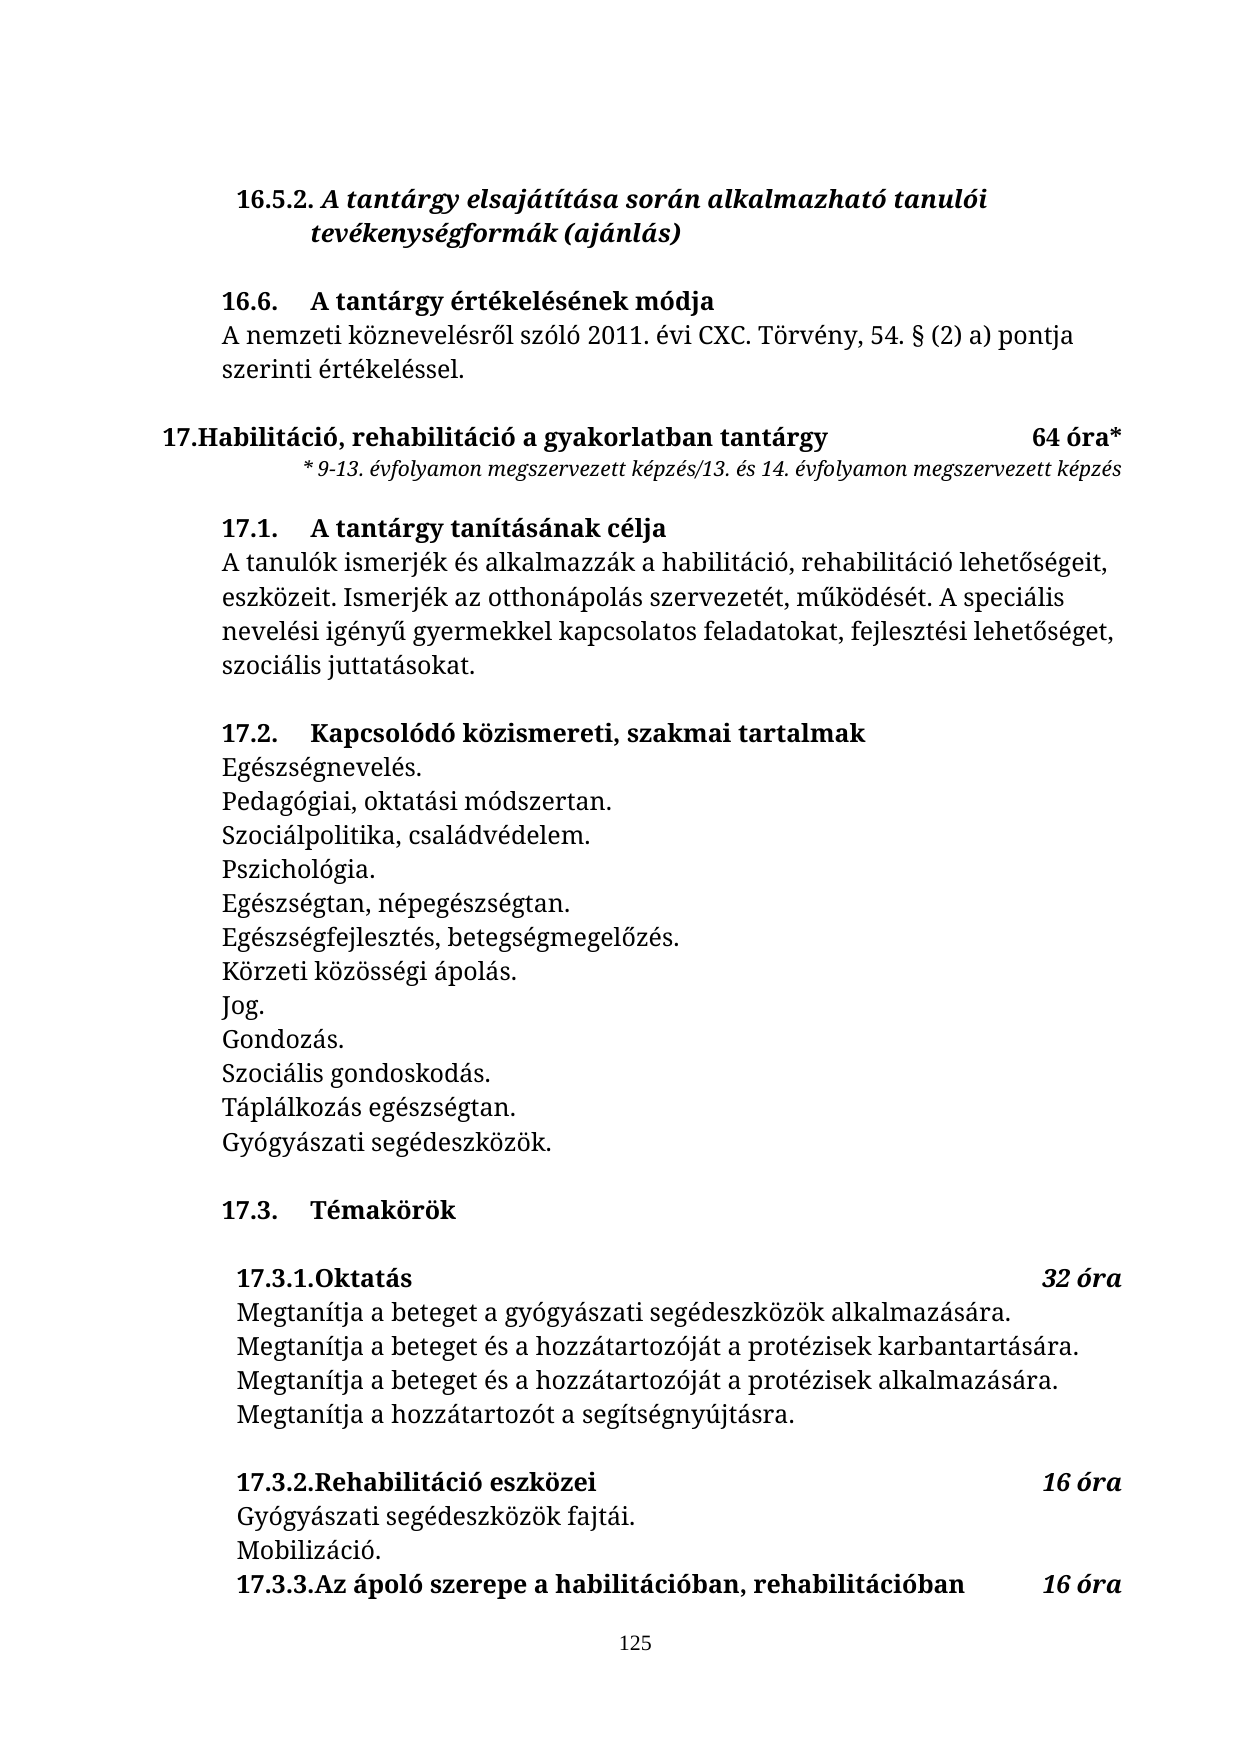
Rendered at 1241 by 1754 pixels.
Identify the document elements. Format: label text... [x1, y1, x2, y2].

text Körzeti közösségi ápolás. [222, 954, 1122, 988]
text Pedagógiai, oktatási módszertan. [222, 783, 1122, 818]
text Pszichológia. [222, 852, 1122, 886]
text Megtanítja a beteget és a hozzátartozóját a protézisek alkalmazására. [236, 1363, 1122, 1397]
text Szociális gondoskodás. [222, 1056, 1122, 1090]
text 17.3.1.Oktatás 32 óra [236, 1260, 1122, 1294]
text Táplálkozás egészségtan. [222, 1090, 1122, 1124]
text Megtanítja a beteget a gyógyászati segédeszközök alkalmazására. [236, 1294, 1122, 1328]
text 16.5.2. A tantárgy elsajátítása során alkalmazható tanulói tevékenységformák (ajánlás) [236, 182, 1122, 250]
text Gyógyászati segédeszközök fajtái. [236, 1499, 1122, 1533]
text Mobilizáció. [236, 1533, 1122, 1567]
text Szociálpolitika, családvédelem. [222, 818, 1122, 852]
list Témakörök [222, 1192, 1122, 1226]
text Megtanítja a hozzátartozót a segítségnyújtásra. [236, 1397, 1122, 1431]
text A nemzeti köznevelésről szóló 2011. évi CXC. Törvény, 54. § (2) a) pontja szerinti értékeléssel. [222, 318, 1122, 386]
list A tantárgy értékelésének módja [222, 284, 1122, 318]
text 17.3.2.Rehabilitáció eszközei 16 óra [236, 1465, 1122, 1499]
text Egészségfejlesztés, betegségmegelőzés. [222, 920, 1122, 954]
text Gyógyászati segédeszközök. [222, 1124, 1122, 1158]
text 17.Habilitáció, rehabilitáció a gyakorlatban tantárgy 64 óra* [162, 420, 1122, 454]
text Megtanítja a beteget és a hozzátartozóját a protézisek karbantartására. [236, 1328, 1122, 1363]
text A tanulók ismerjék és alkalmazzák a habilitáció, rehabilitáció lehetőségeit, eszközeit. Ismerjék az otthonápolás szervezetét, működését. A speciális nevelési igényű gyermekkel kapcsolatos feladatokat, fejlesztési lehetőséget, szociális juttatásokat. [222, 545, 1122, 681]
text Egészségtan, népegészségtan. [222, 886, 1122, 920]
text 17.3.3.Az ápoló szerepe a habilitációban, rehabilitációban 16 óra [236, 1567, 1122, 1601]
list Kapcsolódó közismereti, szakmai tartalmak [222, 715, 1122, 749]
list A tantárgy tanításának célja [222, 511, 1122, 545]
text Egészségnevelés. [222, 749, 1122, 783]
text * 9-13. évfolyamon megszervezett képzés/13. és 14. évfolyamon megszervezett képzés [162, 454, 1122, 483]
text Gondozás. [222, 1022, 1122, 1056]
text Jog. [222, 988, 1122, 1022]
